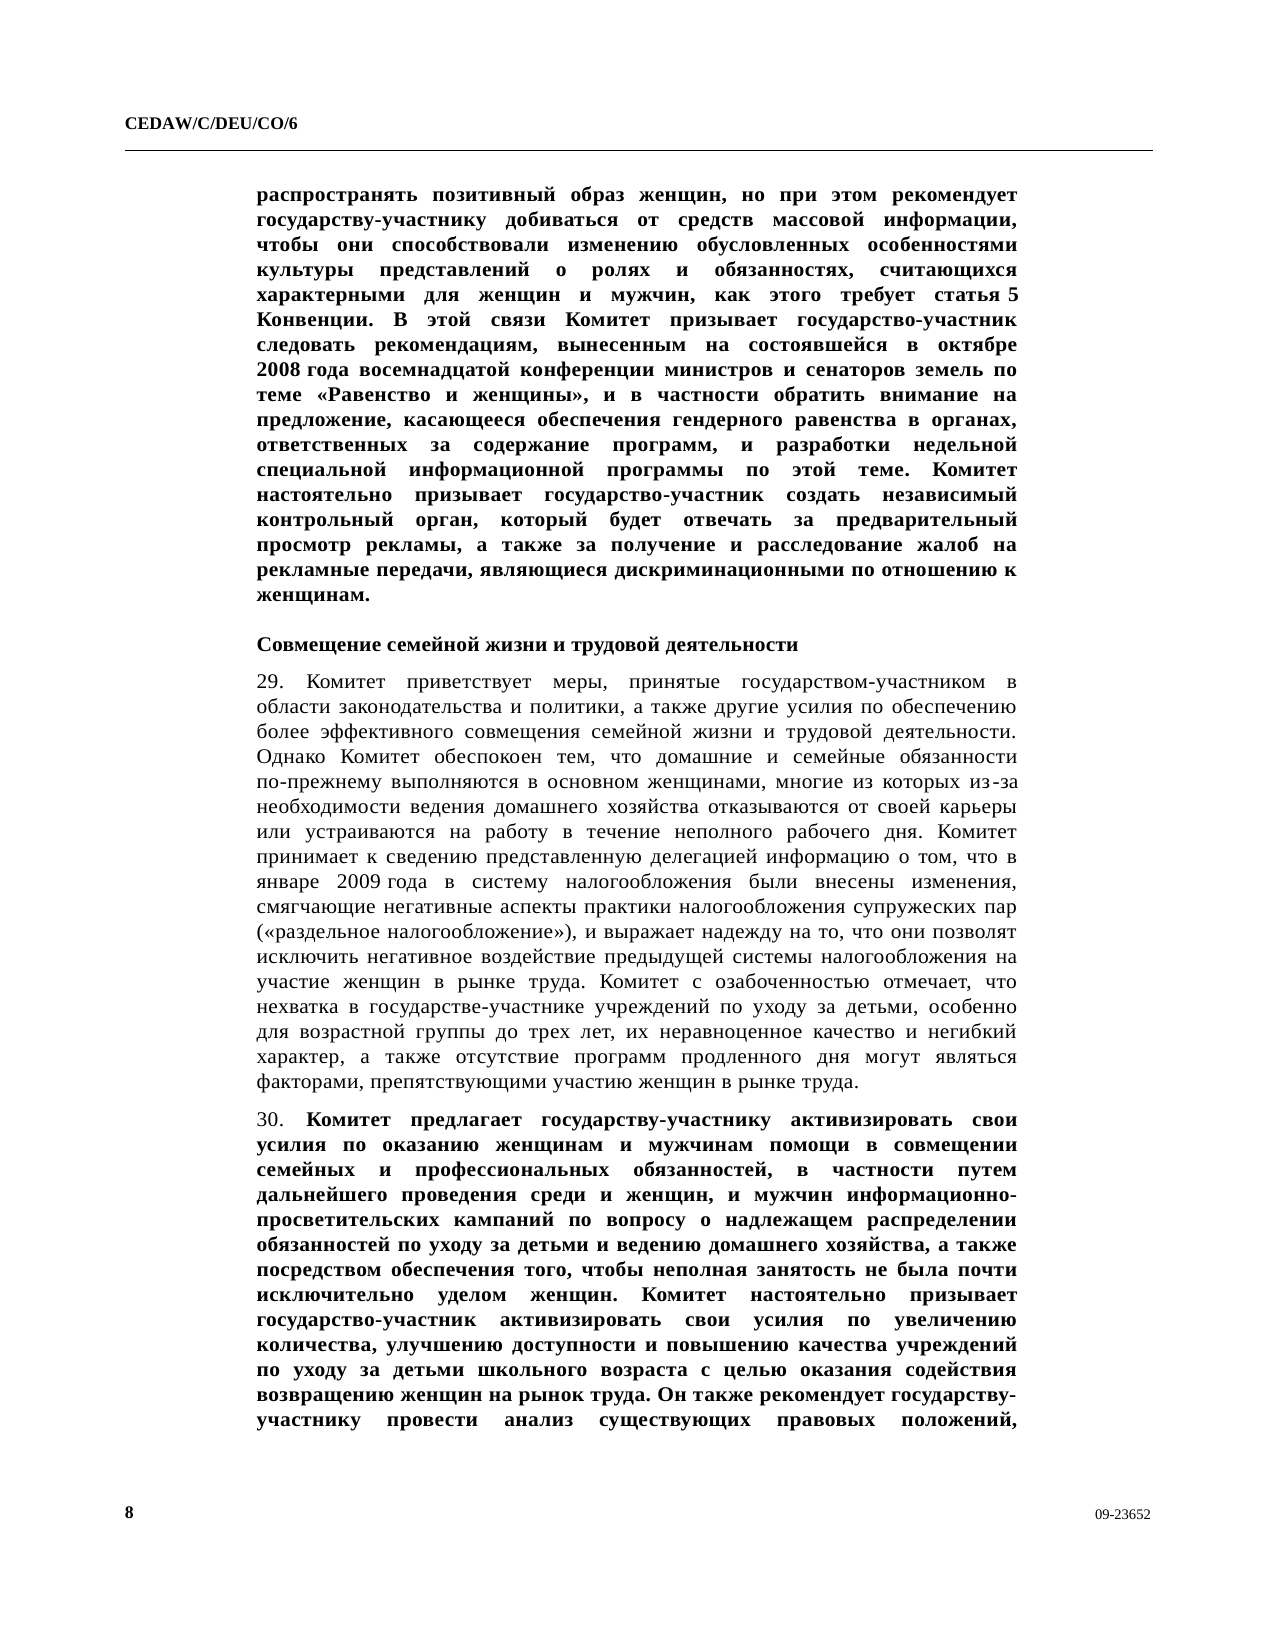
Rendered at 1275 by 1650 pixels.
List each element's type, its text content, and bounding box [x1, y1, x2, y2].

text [256, 181, 1018, 606]
text Совмещение семейной жизни и трудовой деятельности [124, 631, 1019, 656]
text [256, 1106, 1018, 1431]
text 29. Комитет приветствует меры, принятые государством-участником в области законодательства и политики, а также другие усилия по обеспечению более эффективного совмещения семейной жизни и трудовой деятельности. Однако Комитет обеспокоен тем, что домашние и семейные обязанности по-прежнему выполняются в основном женщинами, многие из которых из-за необходимости ведения домашнего хозяйства отказываются от своей карьеры или устраиваются на работу в течение неполного рабочего дня. Комитет принимает к сведению представленную делегацией информацию о том, что в январе 2009 года в систему налогообложения были внесены изменения, смягчающие негативные аспекты практики налогообложения супружеских пар («раздельное налогообложение»), и выражает надежду на то, что они позволят исключить негативное воздействие предыдущей системы налогообложения на участие женщин в рынке труда. Комитет с озабоченностью отмечает, что нехватка в государстве-участнике учреждений по уходу за детьми, особенно для возрастной группы до трех лет, их неравноценное качество и негибкий характер, а также отсутствие программ продленного дня могут являться факторами, препятствующими участию женщин в рынке труда. [256, 669, 1018, 1094]
